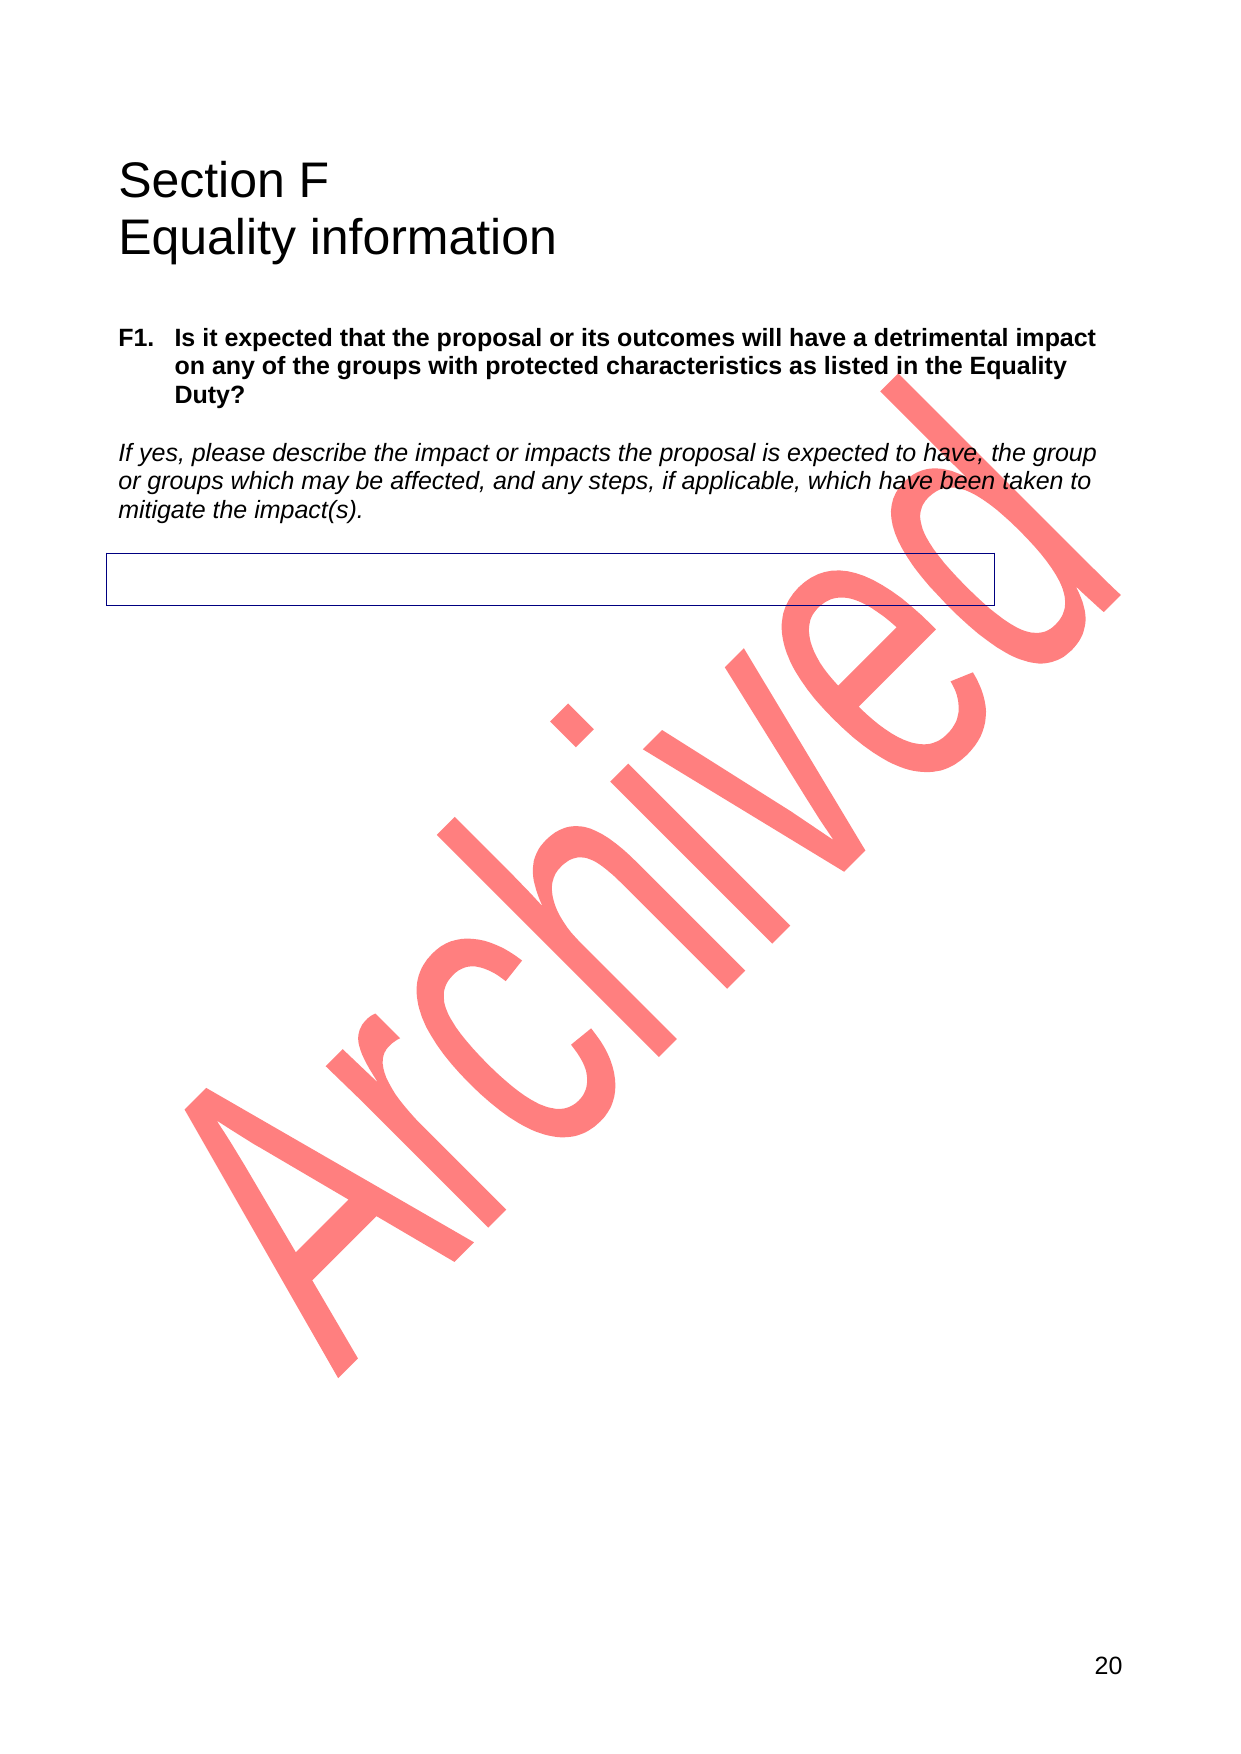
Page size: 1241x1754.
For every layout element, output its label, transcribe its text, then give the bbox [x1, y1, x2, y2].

text If yes, please describe the impact or impacts the proposal is expected to have, the group or groups which may be affected, and any steps, if applicable, which have been taken to mitigate the impact(s). [118, 437, 1122, 524]
text Section F Equality information [118, 150, 1122, 265]
table_header [107, 554, 994, 605]
text F1. Is it expected that the proposal or its outcomes will have a detrimental impact on any of the groups with protected characteristics as listed in the Equality Duty? [118, 322, 1122, 409]
